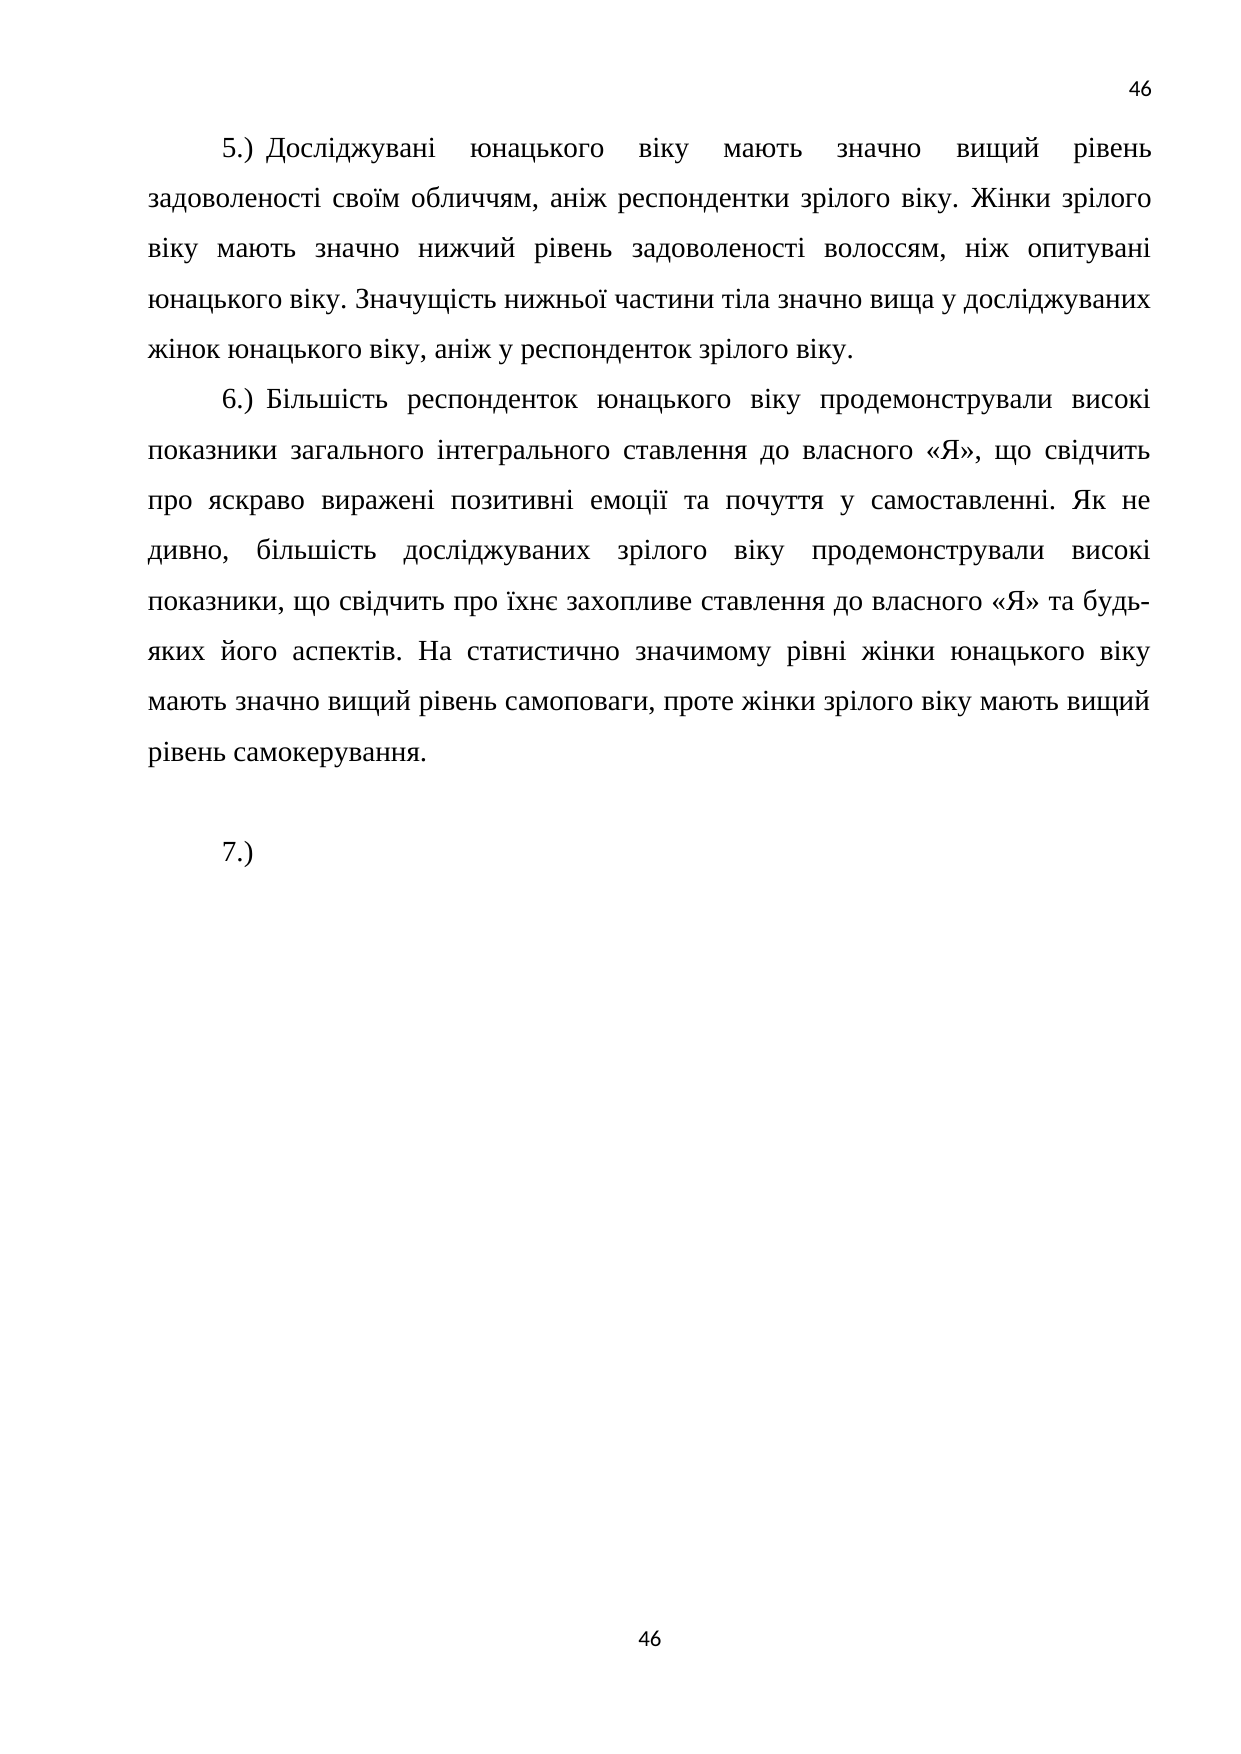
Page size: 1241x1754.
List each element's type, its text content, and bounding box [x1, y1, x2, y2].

list Досліджувані юнацького віку мають значно вищий рівень задоволеності своїм обличчям, аніж респондентки зрілого віку. Жінки зрілого віку мають значно нижчий рівень задоволеності волоссям, ніж опитувані юнацького віку. Значущість нижньої частини тіла значно вища у досліджуваних жінок юнацького віку, аніж у респонденток зрілого віку. [148, 130, 1152, 365]
list Більшість респонденток юнацького віку продемонстрували високі показники загального інтегрального ставлення до власного «Я», що свідчить про яскраво виражені позитивні емоції та почуття у самоставленні. Як не дивно, більшість досліджуваних зрілого віку продемонстрували високі показники, що свідчить про їхнє захопливе ставлення до власного «Я» та будь-яких його аспектів. На статистично значимому рівні жінки юнацького віку мають значно вищий рівень самоповаги, проте жінки зрілого віку мають вищий рівень самокерування. [148, 381, 1152, 767]
